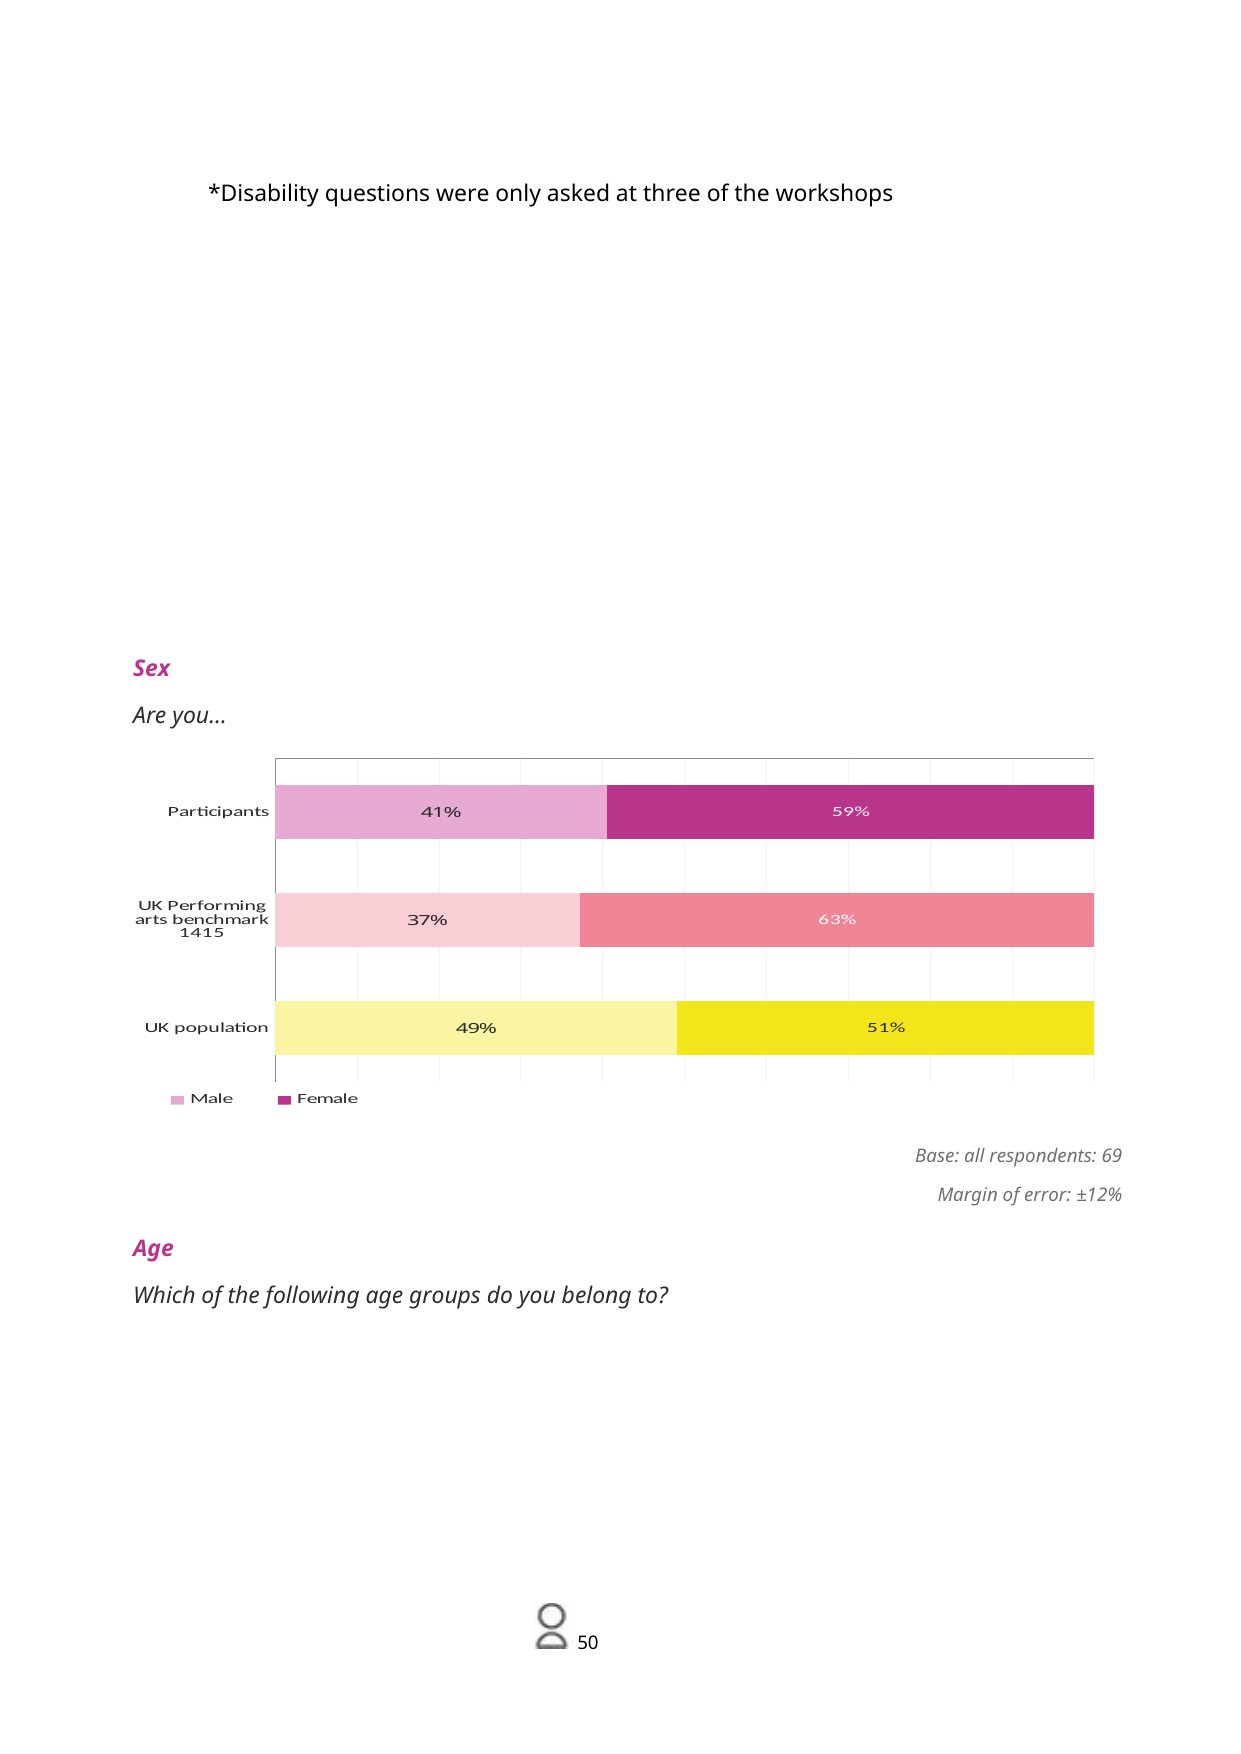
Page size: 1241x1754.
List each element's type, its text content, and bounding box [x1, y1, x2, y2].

text *Disability questions were only asked at three of the workshops [133, 177, 1122, 208]
picture [532, 1603, 573, 1649]
text Are you… [133, 699, 1122, 730]
text Which of the following age groups do you belong to? [133, 1279, 1122, 1310]
title Age [133, 1232, 1122, 1263]
title Sex [133, 652, 1122, 683]
text Base: all respondents: 69 Margin of error: ±12% [133, 1143, 1122, 1207]
